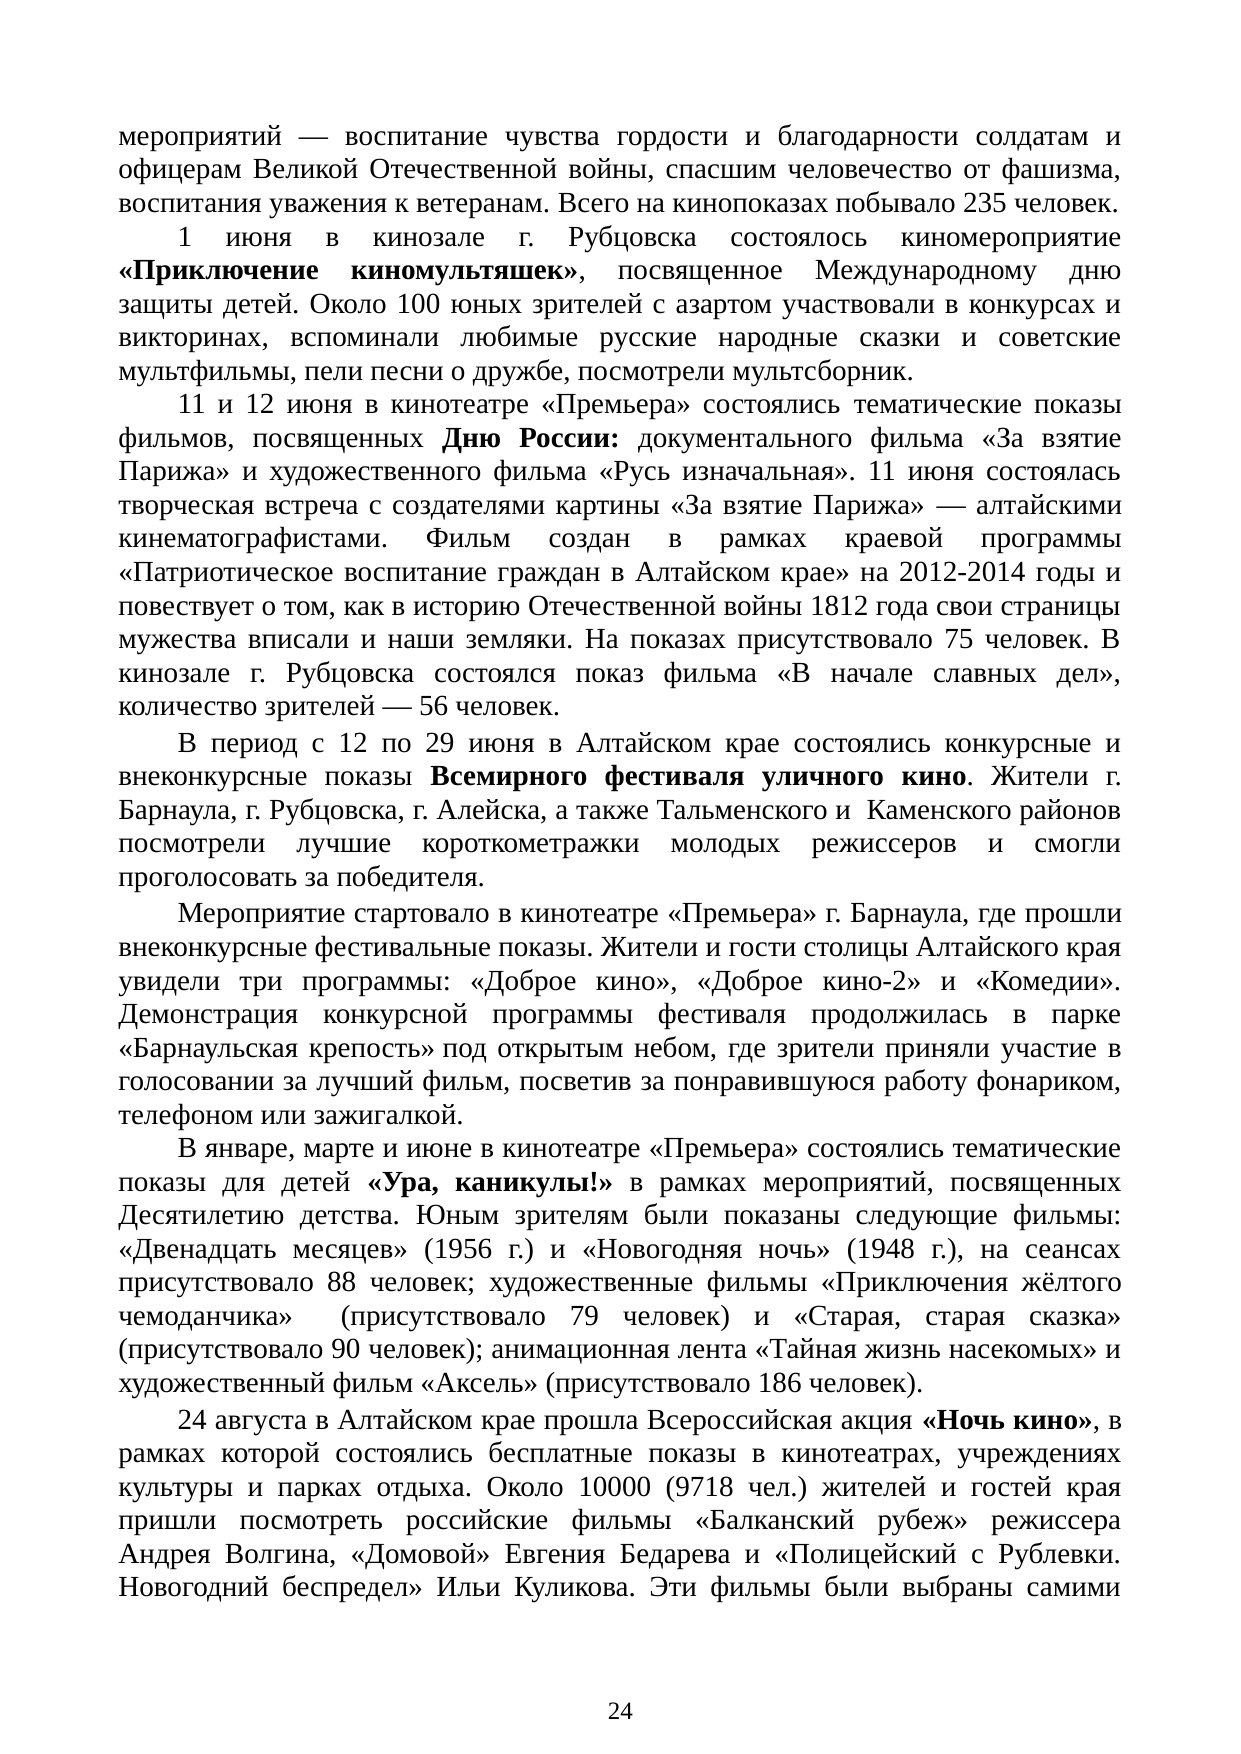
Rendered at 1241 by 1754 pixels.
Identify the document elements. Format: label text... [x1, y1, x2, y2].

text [118, 1402, 1122, 1603]
text Мероприятие стартовало в кинотеатре «Премьера» г. Барнаула, где прошли внеконкурсные фестивальные показы. Жители и гости столицы Алтайского края увидели три программы: «Доброе кино», «Доброе кино-2» и «Комедии». Демонстрация конкурсной программы фестиваля продолжилась в парке «Барнаульская крепость» под открытым небом, где зрители приняли участие в голосовании за лучший фильм, посветив за понравившуюся работу фонариком, телефоном или зажигалкой. [118, 896, 1122, 1130]
text 11 и 12 июня в кинотеатре «Премьера» состоялись тематические показы фильмов, посвященных Дню России: документального фильма «За взятие Парижа» и художественного фильма «Русь изначальная». 11 июня состоялась творческая встреча с создателями картины «За взятие Парижа» — алтайскими кинематографистами. Фильм создан в рамках краевой программы «Патриотическое воспитание граждан в Алтайском крае» на 2012-2014 годы и повествует о том, как в историю Отечественной войны 1812 года свои страницы мужества вписали и наши земляки. На показах присутствовало 75 человек. В кинозале г. Рубцовска состоялся показ фильма «В начале славных дел», количество зрителей — 56 человек. [118, 386, 1122, 722]
text В период с 12 по 29 июня в Алтайском крае состоялись конкурсные и внеконкурсные показы Всемирного фестиваля уличного кино. Жители г. Барнаула, г. Рубцовска, г. Алейска, а также Тальменского и Каменского районов посмотрели лучшие короткометражки молодых режиссеров и смогли проголосовать за победителя. [118, 725, 1122, 893]
text 1 июня в кинозале г. Рубцовска состоялось киномероприятие «Приключение киномультяшек», посвященное Международному дню защиты детей. Около 100 юных зрителей с азартом участвовали в конкурсах и викторинах, вспоминали любимые русские народные сказки и советские мультфильмы, пели песни о дружбе, посмотрели мультсборник. [118, 219, 1122, 386]
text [118, 118, 1122, 219]
text В январе, марте и июне в кинотеатре «Премьера» состоялись тематические показы для детей «Ура, каникулы!» в рамках мероприятий, посвященных Десятилетию детства. Юным зрителям были показаны следующие фильмы: «Двенадцать месяцев» (1956 г.) и «Новогодняя ночь» (1948 г.), на сеансах присутствовало 88 человек; художественные фильмы «Приключения жёлтого чемоданчика» (присутствовало 79 человек) и «Старая, старая сказка» (присутствовало 90 человек); анимационная лента «Тайная жизнь насекомых» и художественный фильм «Аксель» (присутствовало 186 человек). [118, 1130, 1122, 1399]
